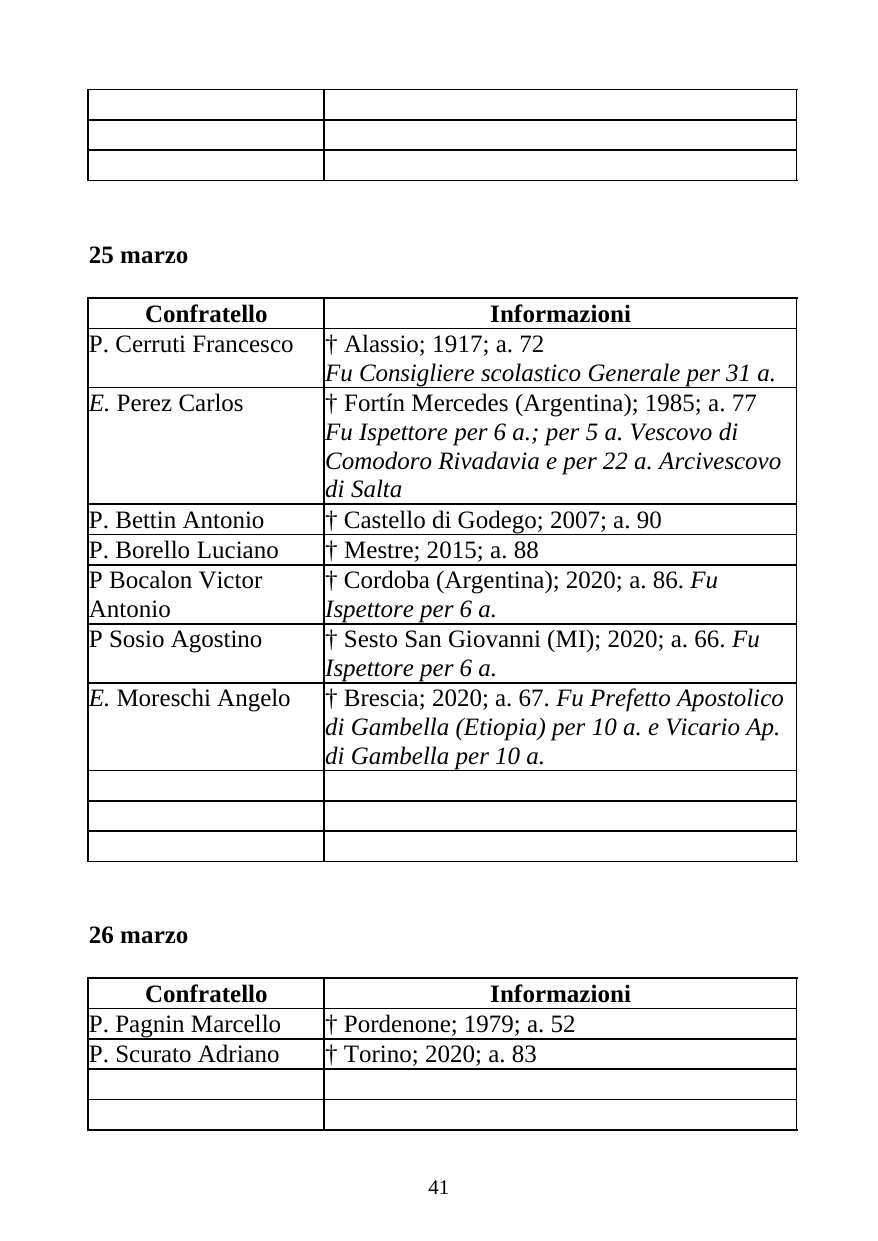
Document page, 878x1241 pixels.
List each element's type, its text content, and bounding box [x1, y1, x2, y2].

table_cell [325, 802, 796, 830]
table_cell † Brescia; 2020; a. 67. Fu Prefetto Apostolico di Gambella (Etiopia) per 10 a. e Vicario Ap. di Gambella per 10 a. [325, 684, 796, 770]
table_cell † Alassio; 1917; a. 72 Fu Consigliere scolastico Generale per 31 a. [325, 329, 796, 387]
table_cell P. Borello Luciano [89, 535, 323, 564]
table_cell [89, 771, 323, 800]
table_cell P. Scurato Adriano [89, 1040, 323, 1068]
table_header Informazioni [325, 299, 796, 328]
text 25 marzo [89, 239, 788, 268]
table_cell † Mestre; 2015; a. 88 [325, 535, 796, 564]
table_cell P. Bettin Antonio [89, 505, 323, 533]
table_cell [89, 1100, 323, 1129]
table_cell † Castello di Godego; 2007; a. 90 [325, 505, 796, 533]
table_header Confratello [89, 299, 323, 328]
table_cell [325, 1070, 796, 1098]
table_cell [89, 802, 323, 830]
table_header Confratello [89, 979, 323, 1008]
table_cell P Sosio Agostino [89, 625, 323, 682]
table_cell [89, 151, 323, 179]
table_cell † Pordenone; 1979; a. 52 [325, 1009, 796, 1038]
table_cell [325, 832, 796, 861]
table_cell [325, 151, 796, 179]
table_cell P Bocalon Victor Antonio [89, 566, 323, 623]
text 26 marzo [89, 920, 788, 948]
table_header Informazioni [325, 979, 796, 1008]
table_cell E. Moreschi Angelo [89, 684, 323, 770]
table_cell [89, 1070, 323, 1098]
table_cell P. Pagnin Marcello [89, 1009, 323, 1038]
table_cell [89, 832, 323, 861]
table_cell † Torino; 2020; a. 83 [325, 1040, 796, 1068]
table_cell [325, 1100, 796, 1129]
table_cell [89, 90, 323, 119]
table_cell [325, 121, 796, 149]
table_cell E. Perez Carlos [89, 388, 323, 503]
table_cell [89, 121, 323, 149]
table_cell [325, 90, 796, 119]
table_cell † Sesto San Giovanni (MI); 2020; a. 66. Fu Ispettore per 6 a. [325, 625, 796, 682]
table_cell † Cordoba (Argentina); 2020; a. 86. Fu Ispettore per 6 a. [325, 566, 796, 623]
table_cell † Fortín Mercedes (Argentina); 1985; a. 77 Fu Ispettore per 6 a.; per 5 a. Vescovo di Comodoro Rivadavia e per 22 a. Arcivescovo di Salta [325, 388, 796, 503]
table_cell [325, 771, 796, 800]
table_cell P. Cerruti Francesco [89, 329, 323, 387]
